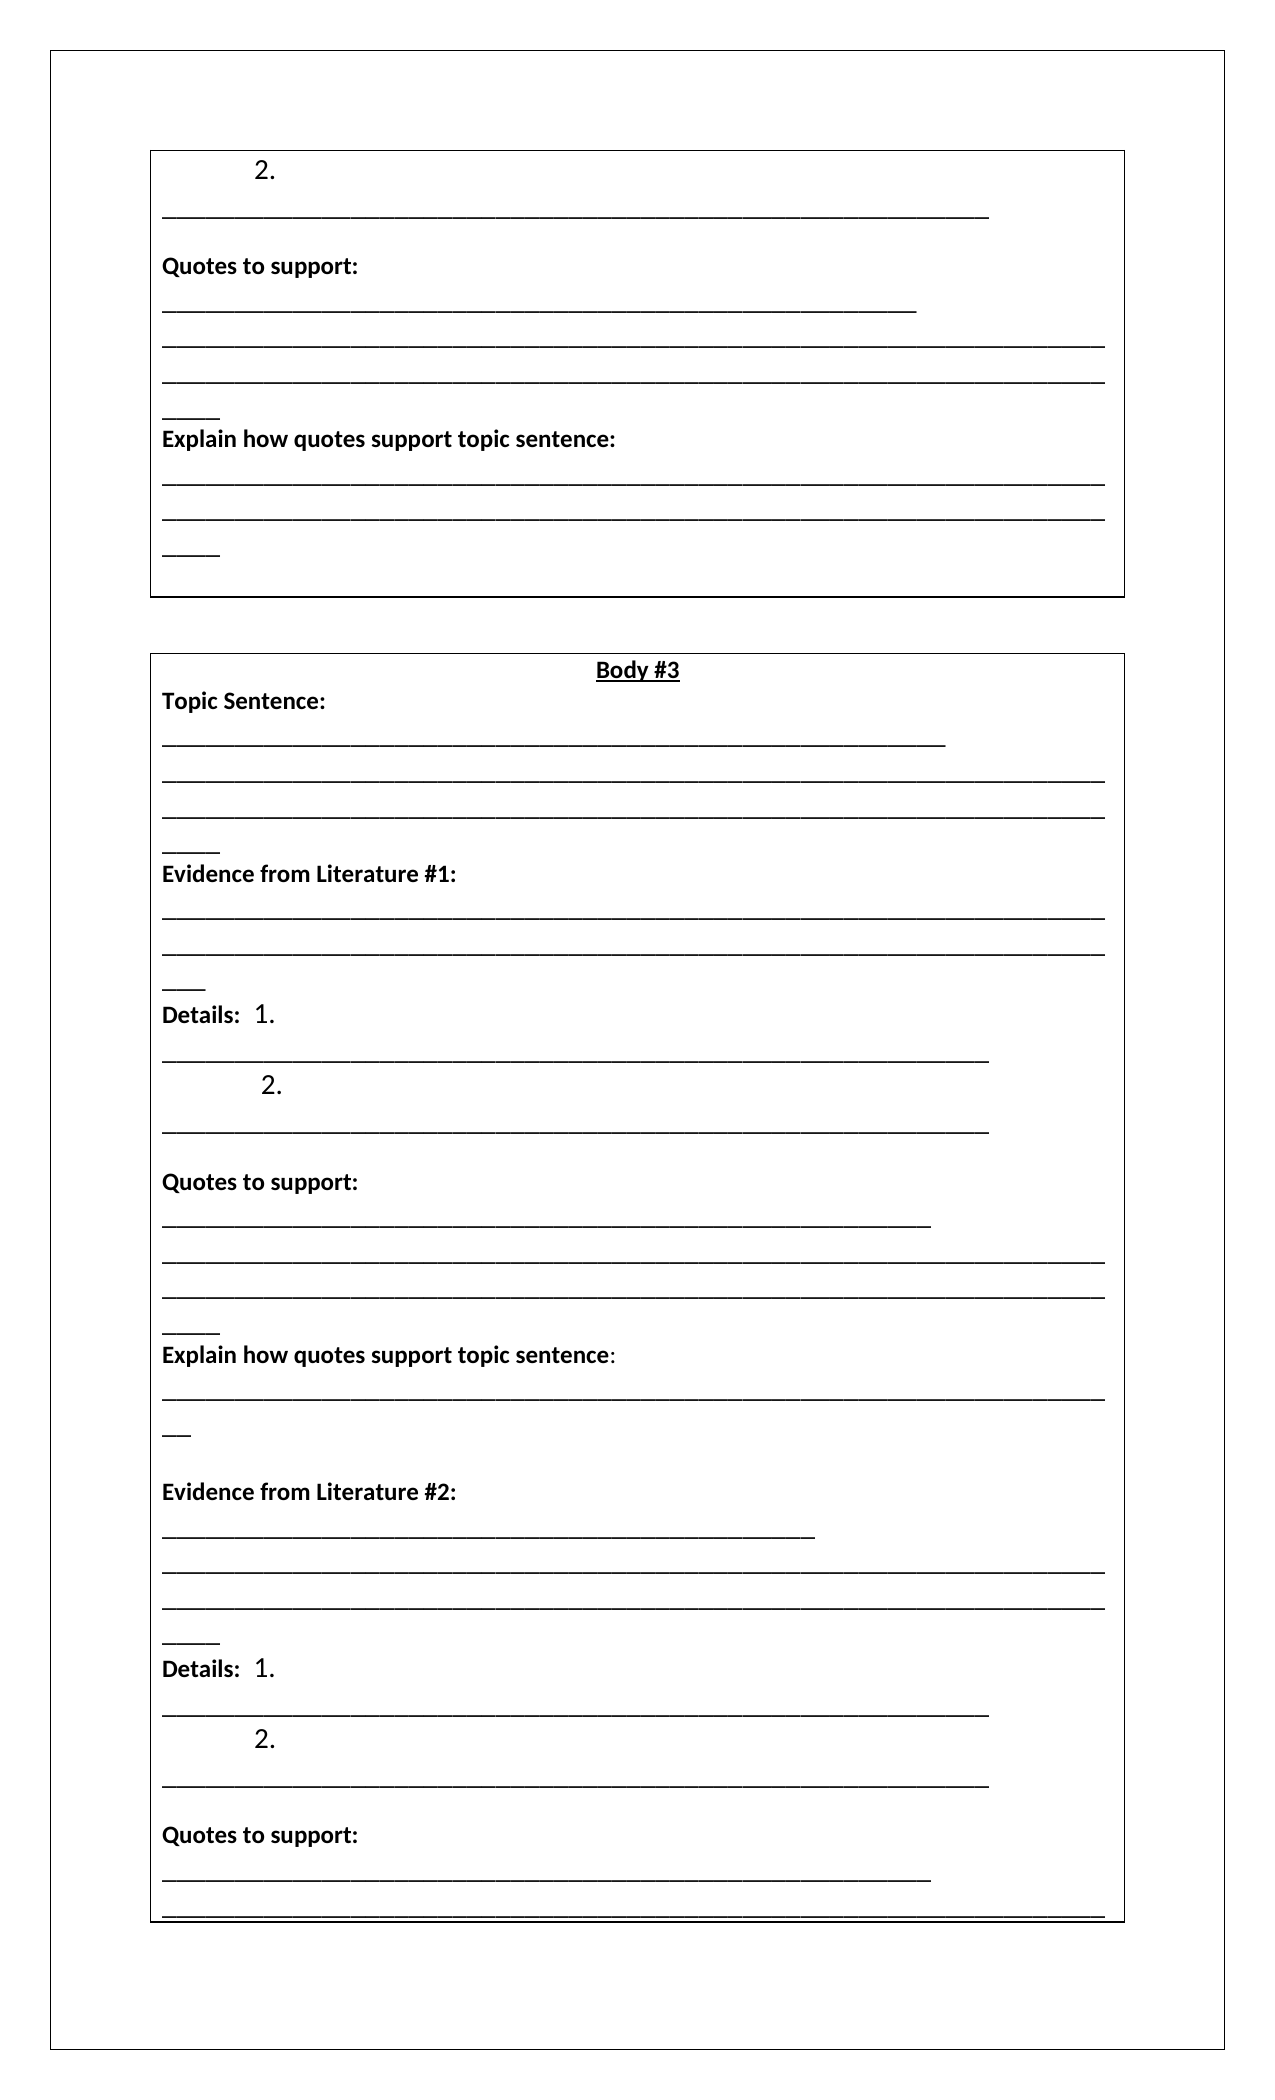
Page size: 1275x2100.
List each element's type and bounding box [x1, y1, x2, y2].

table_header [151, 654, 1124, 1921]
table_header [151, 151, 1124, 596]
